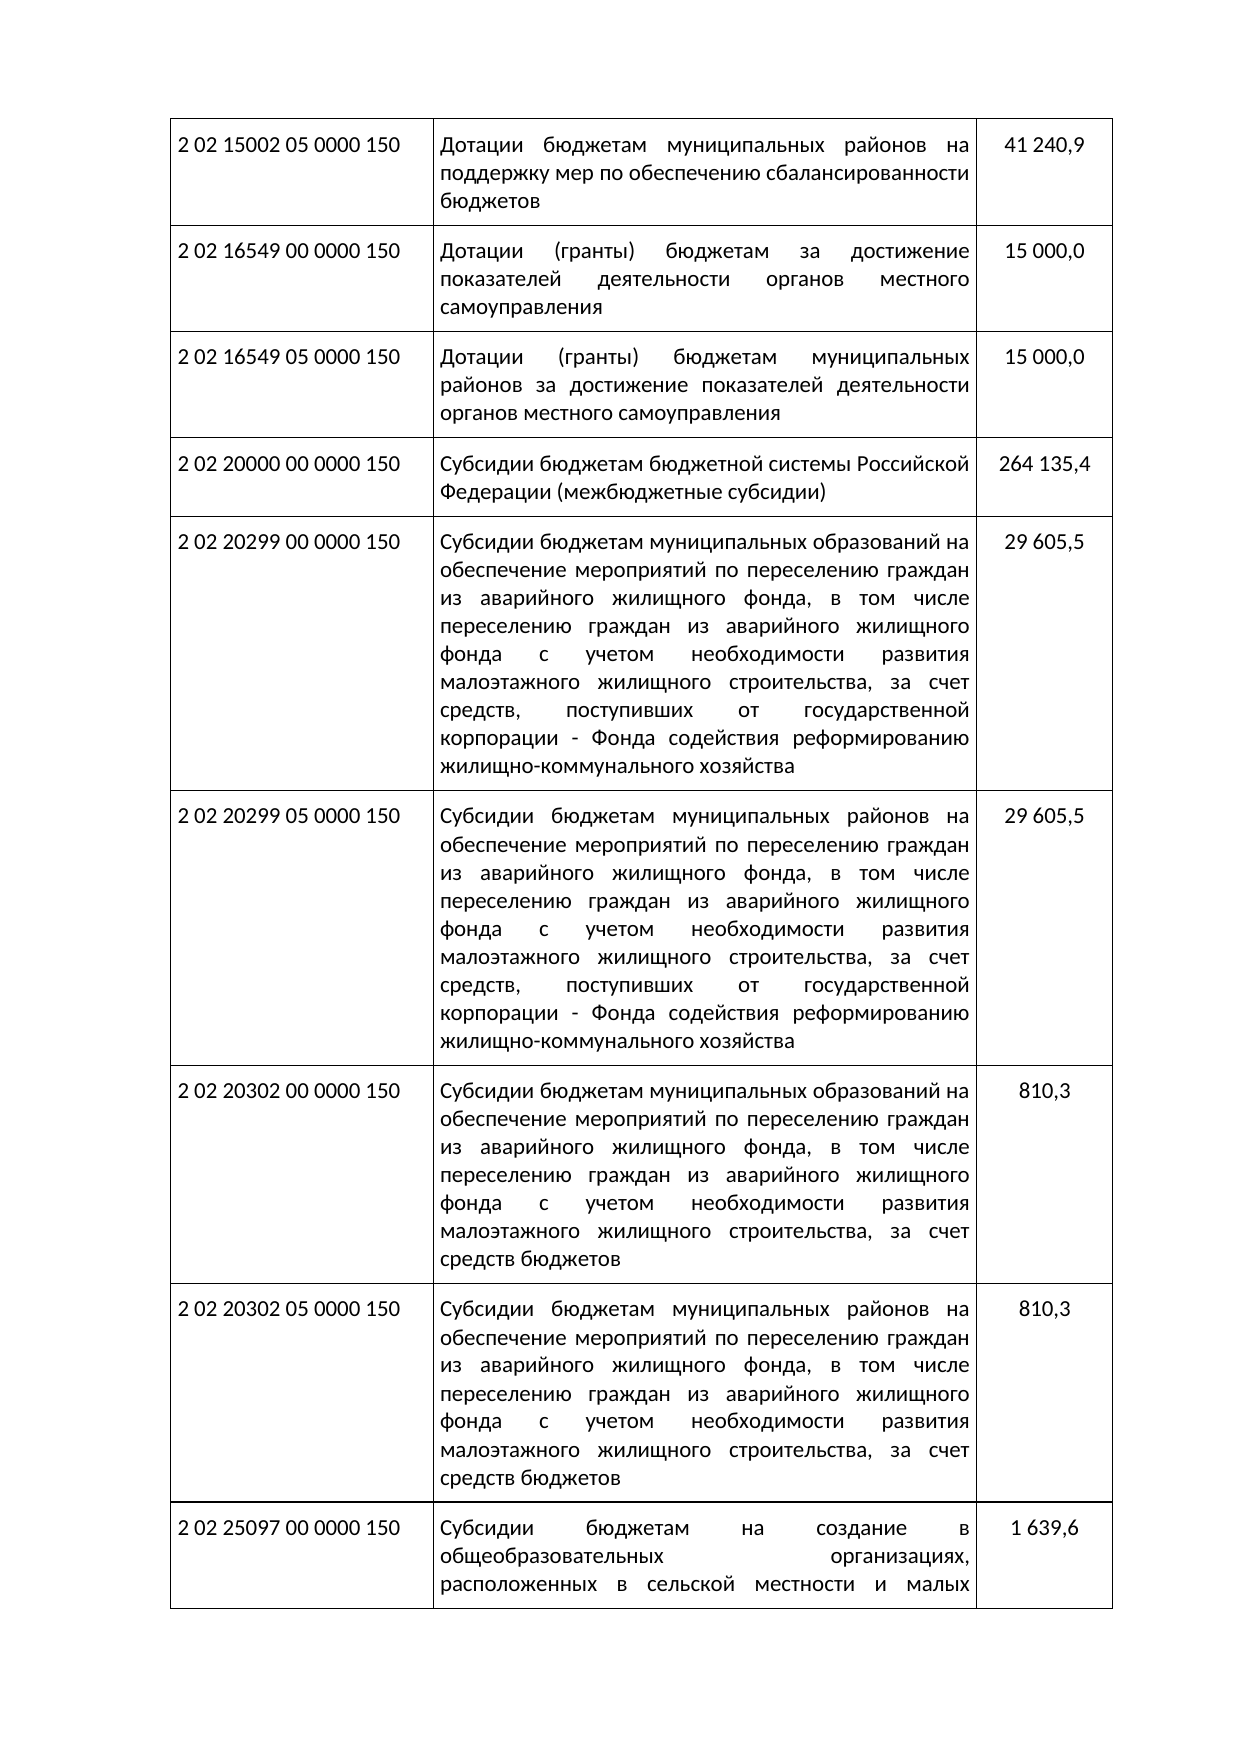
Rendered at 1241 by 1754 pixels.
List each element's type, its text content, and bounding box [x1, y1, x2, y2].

table_cell Дотации бюджетам муниципальных районов на поддержку мер по обеспечению сбалансированности бюджетов [434, 119, 976, 224]
table_cell Субсидии бюджетам муниципальных районов на обеспечение мероприятий по переселению граждан из аварийного жилищного фонда, в том числе переселению граждан из аварийного жилищного фонда с учетом необходимости развития малоэтажного жилищного строительства, за счет средств, поступивших от государственной корпорации - Фонда содействия реформированию жилищно-коммунального хозяйства [434, 791, 976, 1064]
table_cell 29 605,5 [977, 791, 1112, 1064]
table_cell 1 639,6 [977, 1503, 1112, 1608]
table_cell Субсидии бюджетам муниципальных образований на обеспечение мероприятий по переселению граждан из аварийного жилищного фонда, в том числе переселению граждан из аварийного жилищного фонда с учетом необходимости развития малоэтажного жилищного строительства, за счет средств, поступивших от государственной корпорации - Фонда содействия реформированию жилищно-коммунального хозяйства [434, 517, 976, 790]
table_cell 29 605,5 [977, 517, 1112, 790]
table_cell Дотации (гранты) бюджетам за достижение показателей деятельности органов местного самоуправления [434, 226, 976, 331]
table_cell 2 02 20000 00 0000 150 [171, 438, 433, 516]
table_cell 2 02 15002 05 0000 150 [171, 119, 433, 224]
table_cell 2 02 20302 05 0000 150 [171, 1284, 433, 1501]
table_cell 15 000,0 [977, 226, 1112, 331]
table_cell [434, 1503, 976, 1608]
table_cell Субсидии бюджетам муниципальных районов на обеспечение мероприятий по переселению граждан из аварийного жилищного фонда, в том числе переселению граждан из аварийного жилищного фонда с учетом необходимости развития малоэтажного жилищного строительства, за счет средств бюджетов [434, 1284, 976, 1501]
table_cell Дотации (гранты) бюджетам муниципальных районов за достижение показателей деятельности органов местного самоуправления [434, 332, 976, 437]
table_cell Субсидии бюджетам бюджетной системы Российской Федерации (межбюджетные субсидии) [434, 438, 976, 516]
table_cell 810,3 [977, 1066, 1112, 1283]
table_cell 2 02 20302 00 0000 150 [171, 1066, 433, 1283]
table_cell 264 135,4 [977, 438, 1112, 516]
table_cell 2 02 20299 05 0000 150 [171, 791, 433, 1064]
table_cell 810,3 [977, 1284, 1112, 1501]
table_cell 15 000,0 [977, 332, 1112, 437]
table_cell 2 02 20299 00 0000 150 [171, 517, 433, 790]
table_cell 41 240,9 [977, 119, 1112, 224]
table_cell 2 02 16549 05 0000 150 [171, 332, 433, 437]
table_cell Субсидии бюджетам муниципальных образований на обеспечение мероприятий по переселению граждан из аварийного жилищного фонда, в том числе переселению граждан из аварийного жилищного фонда с учетом необходимости развития малоэтажного жилищного строительства, за счет средств бюджетов [434, 1066, 976, 1283]
table_cell 2 02 16549 00 0000 150 [171, 226, 433, 331]
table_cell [171, 1503, 433, 1608]
